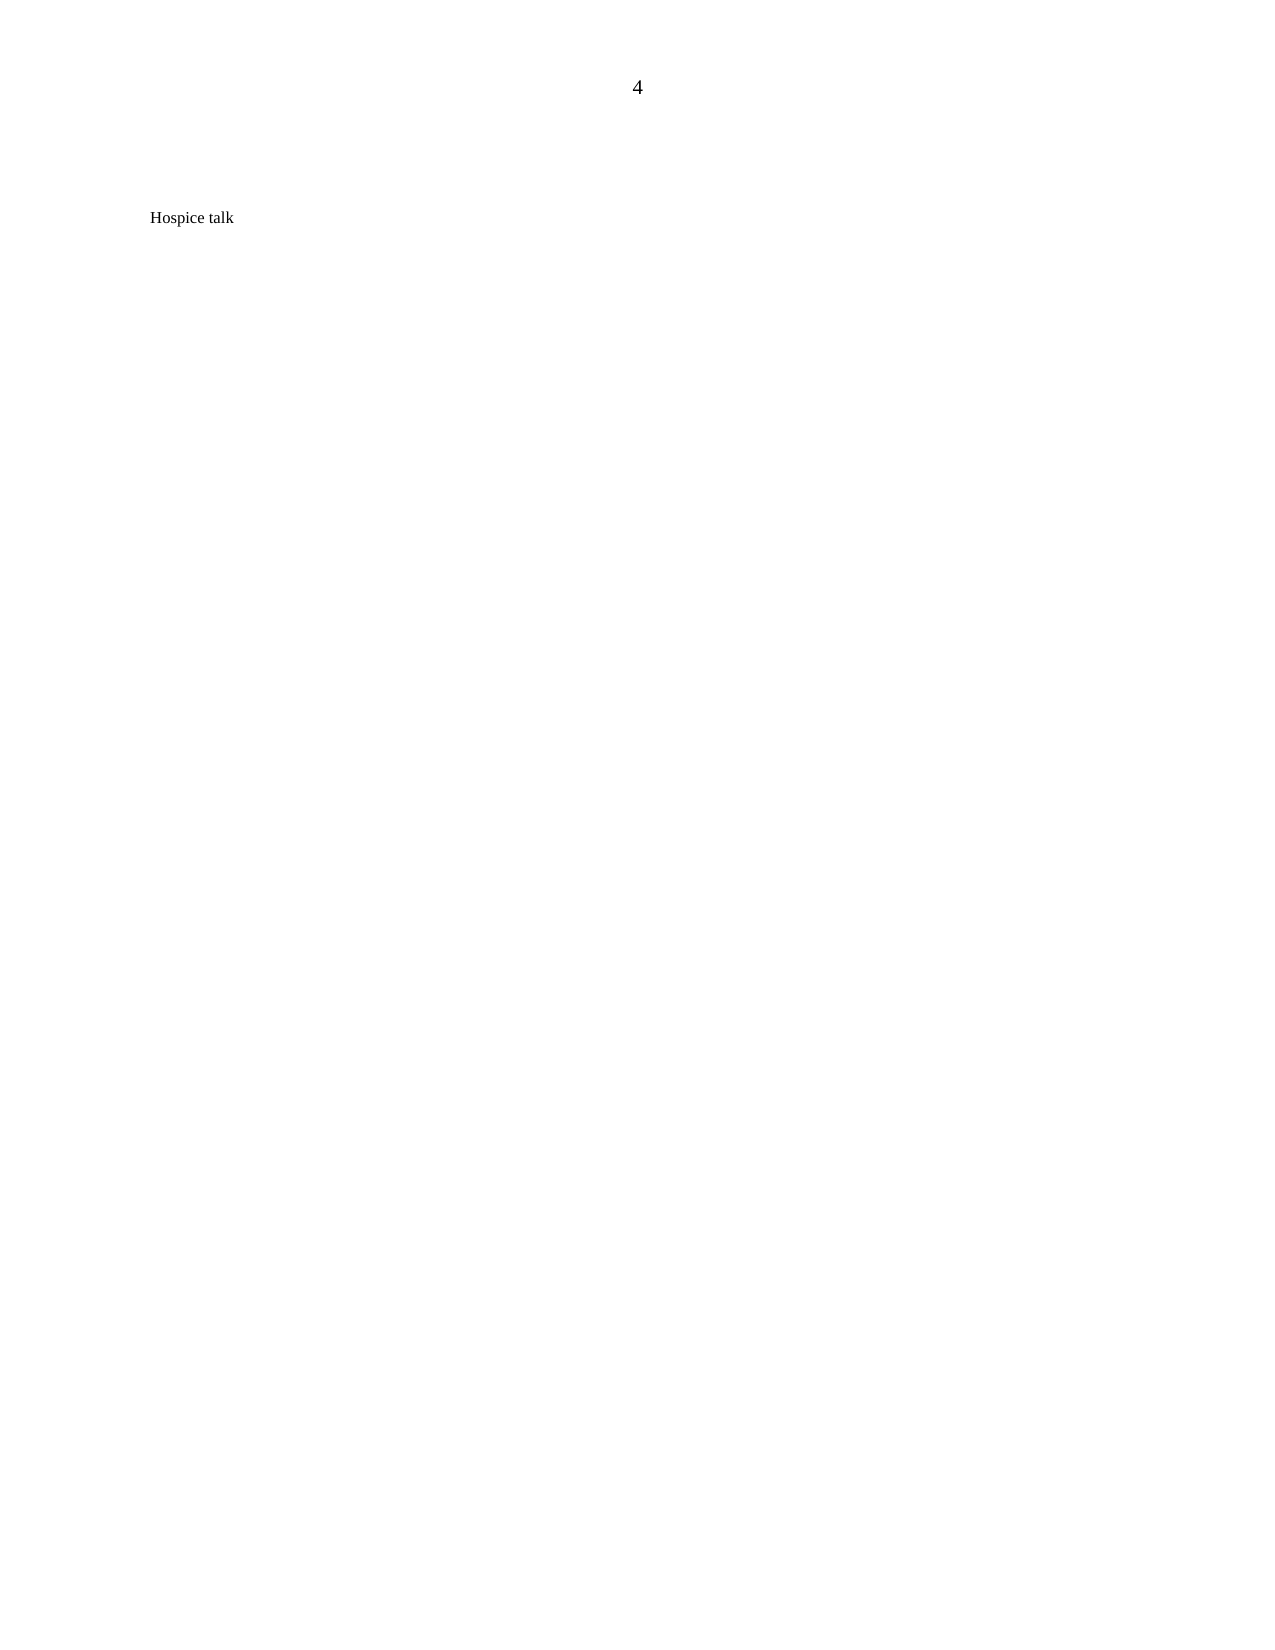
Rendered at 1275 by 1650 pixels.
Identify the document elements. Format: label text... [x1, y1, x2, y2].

text Hospice talk [150, 207, 1125, 227]
